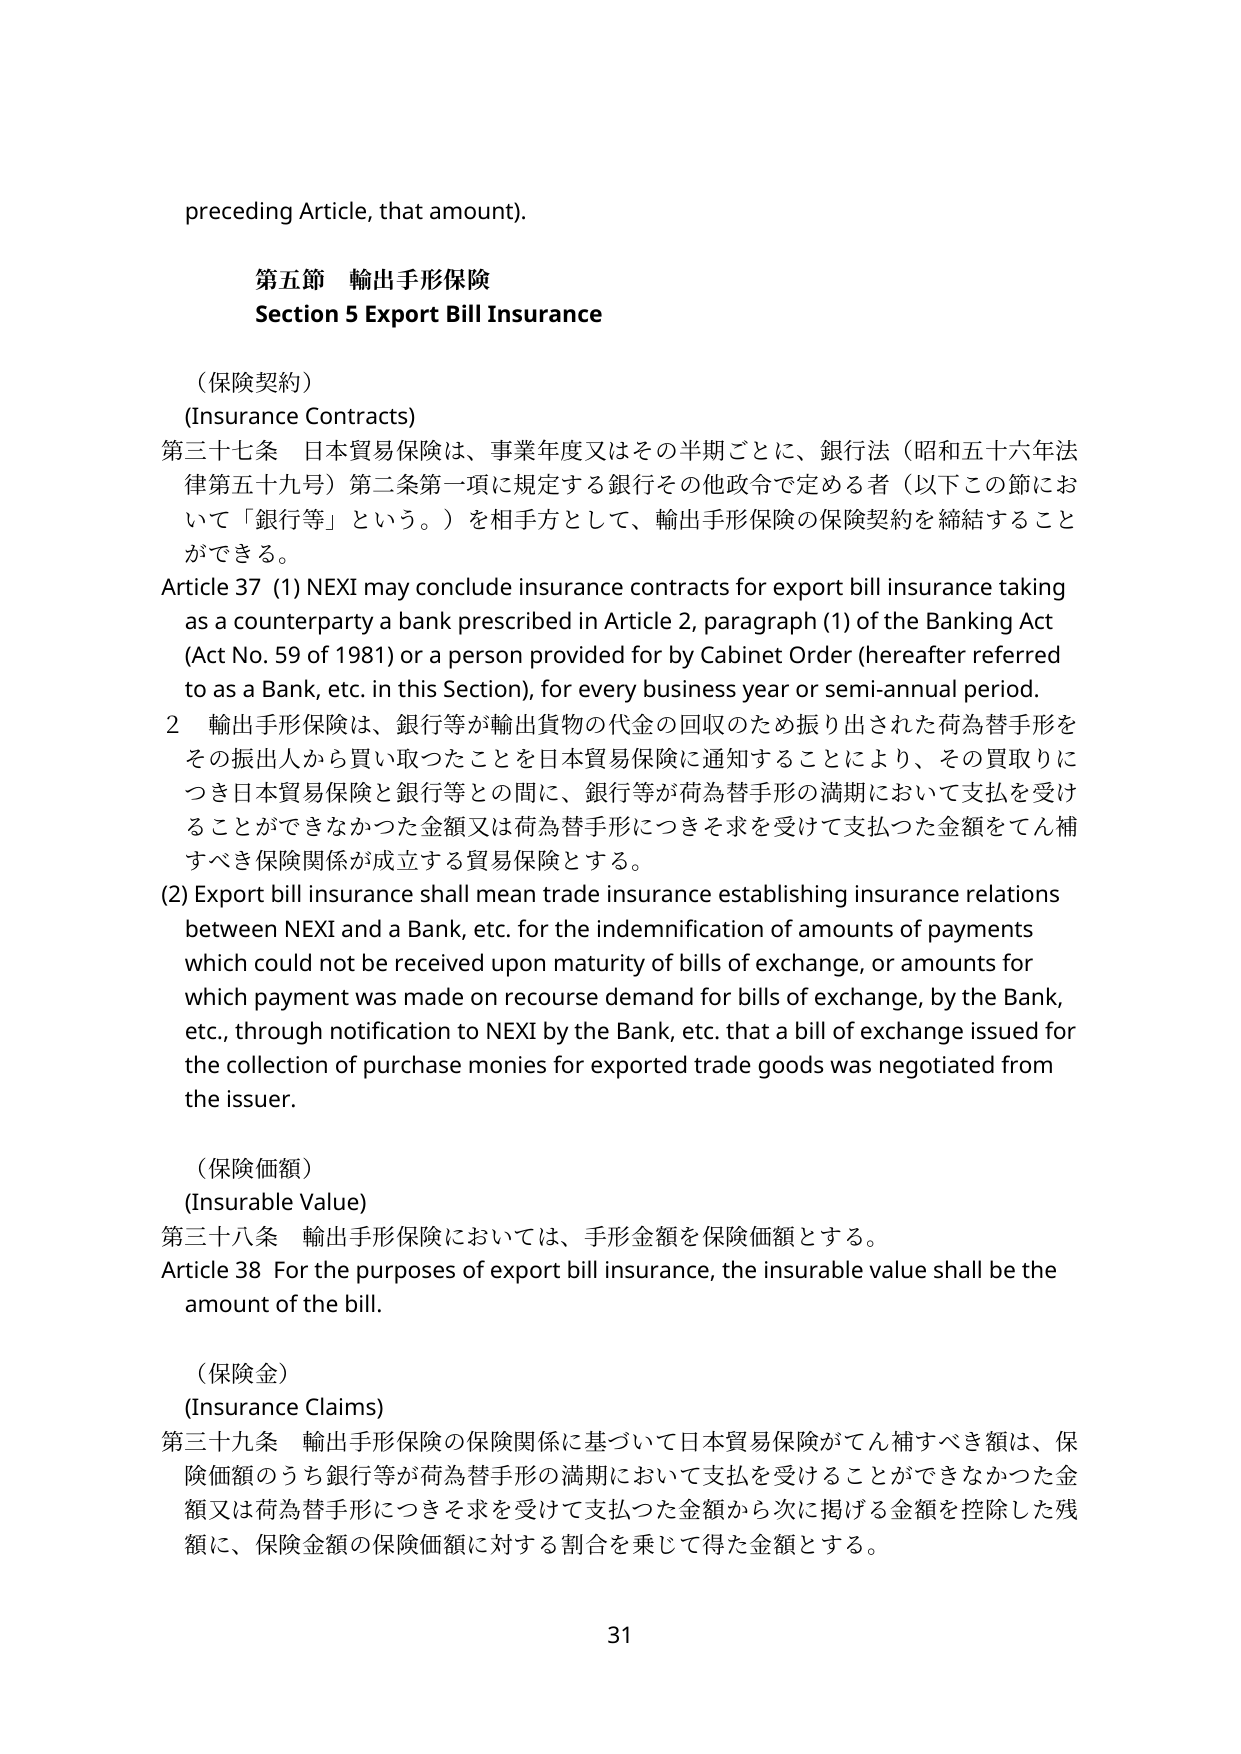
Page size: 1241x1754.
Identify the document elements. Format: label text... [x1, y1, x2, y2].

text Section 5 Export Bill Insurance [253, 296, 1079, 330]
text (Insurable Value) [184, 1184, 1079, 1219]
text 第五節 輸出手形保険 [253, 262, 1079, 296]
text Article 38 For the purposes of export bill insurance, the insurable value shall be the amount of the bill. [161, 1253, 1079, 1321]
text 第三十八条 輸出手形保険においては、手形金額を保険価額とする。 [161, 1219, 1079, 1253]
text 第三十七条 日本貿易保険は、事業年度又はその半期ごとに、銀行法（昭和五十六年法律第五十九号）第二条第一項に規定する銀行その他政令で定める者（以下この節において「銀行等」という。）を相手方として、輸出手形保険の保険契約を締結することができる。 [161, 433, 1079, 569]
text （保険契約） [184, 364, 1079, 399]
text (Insurance Contracts) [184, 399, 1079, 433]
text (2) Export bill insurance shall mean trade insurance establishing insurance relations between NEXI and a Bank, etc. for the indemnification of amounts of payments which could not be received upon maturity of bills of exchange, or amounts for which payment was made on recourse demand for bills of exchange, by the Bank, etc., through notification to NEXI by the Bank, etc. that a bill of exchange issued for the collection of purchase monies for exported trade goods was negotiated from the issuer. [161, 877, 1079, 1116]
text ２ 輸出手形保険は、銀行等が輸出貨物の代金の回収のため振り出された荷為替手形をその振出人から買い取つたことを日本貿易保険に通知することにより、その買取りにつき日本貿易保険と銀行等との間に、銀行等が荷為替手形の満期において支払を受けることができなかつた金額又は荷為替手形につきそ求を受けて支払つた金額をてん補すべき保険関係が成立する貿易保険とする。 [161, 706, 1079, 877]
text 第三十九条 輸出手形保険の保険関係に基づいて日本貿易保険がてん補すべき額は、保険価額のうち銀行等が荷為替手形の満期において支払を受けることができなかつた金額又は荷為替手形につきそ求を受けて支払つた金額から次に掲げる金額を控除した残額に、保険金額の保険価額に対する割合を乗じて得た金額とする。 [161, 1424, 1079, 1560]
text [161, 194, 1079, 228]
text （保険価額） [184, 1150, 1079, 1184]
text Article 37 (1) NEXI may conclude insurance contracts for export bill insurance taking as a counterparty a bank prescribed in Article 2, paragraph (1) of the Banking Act (Act No. 59 of 1981) or a person provided for by Cabinet Order (hereafter referred to as a Bank, etc. in this Section), for every business year or semi-annual period. [161, 569, 1079, 706]
text （保険金） [184, 1355, 1079, 1389]
text (Insurance Claims) [184, 1389, 1079, 1424]
